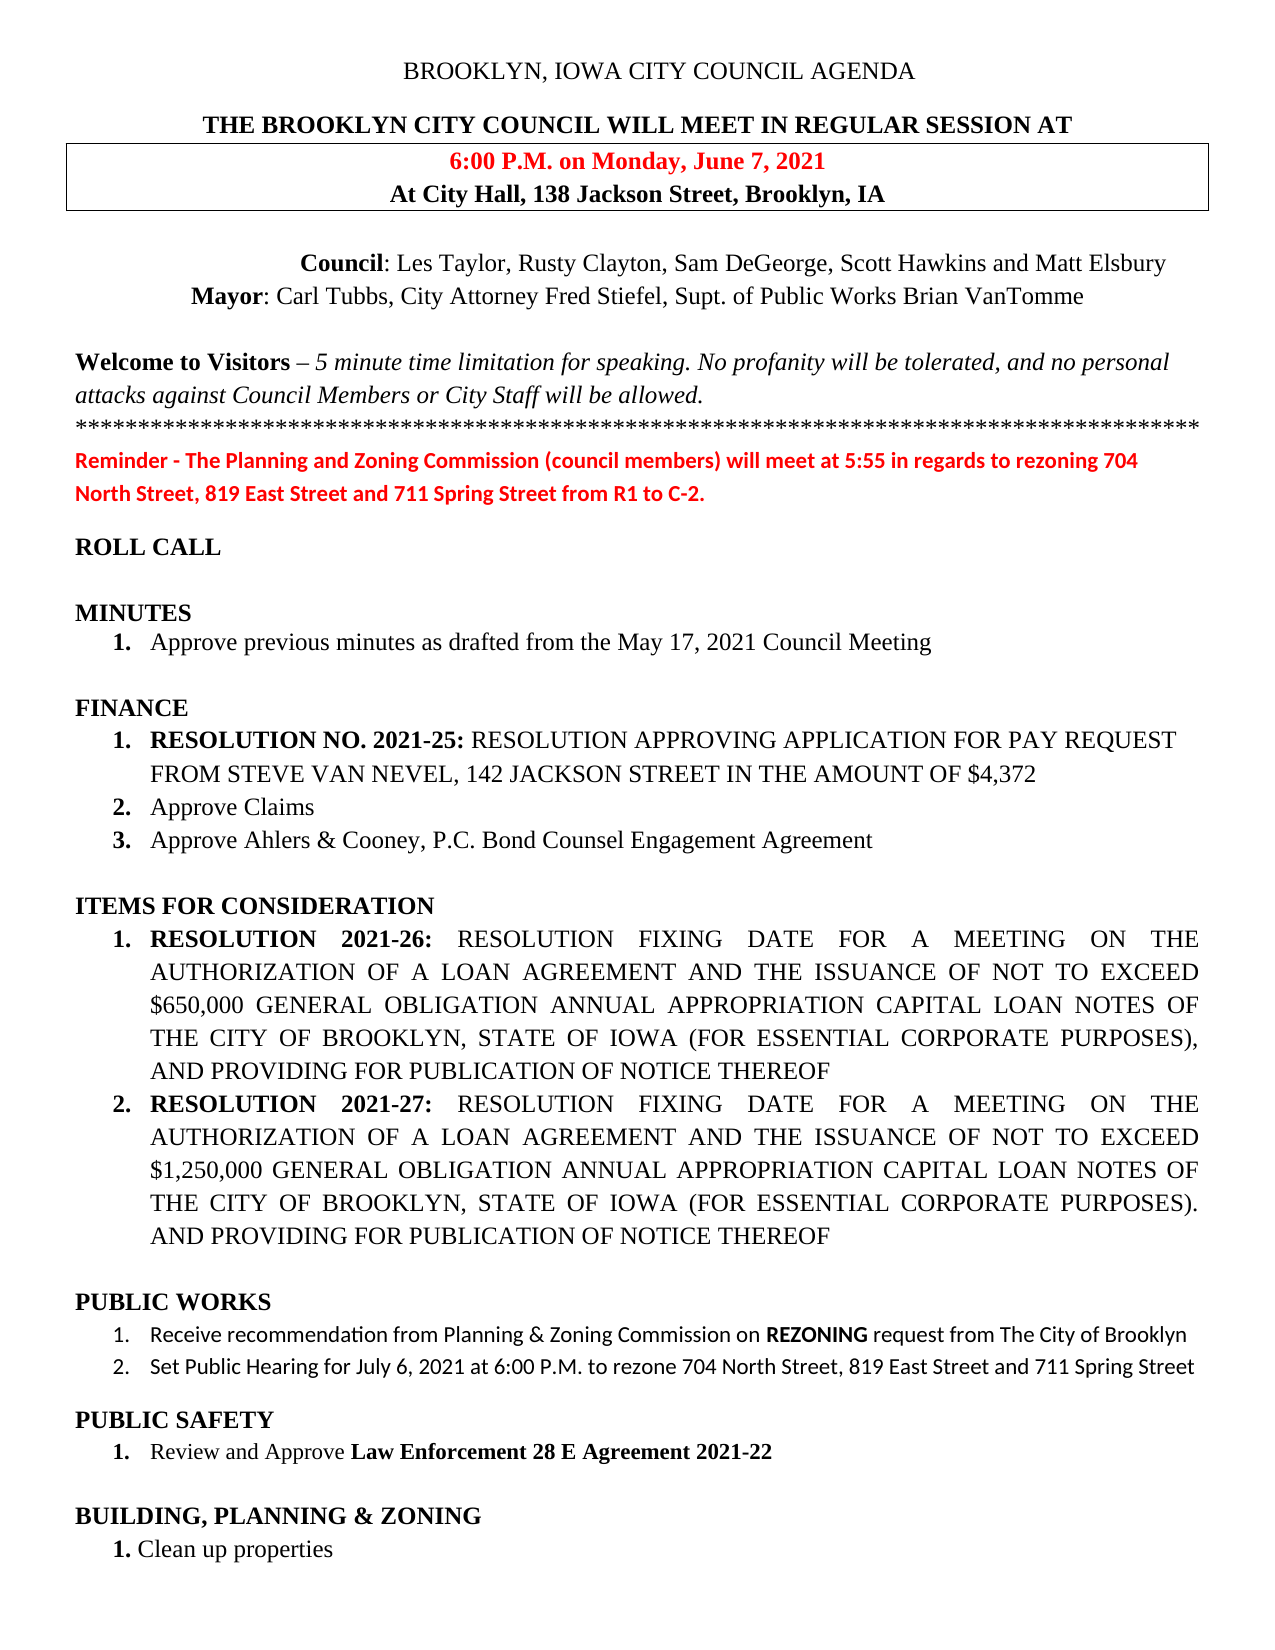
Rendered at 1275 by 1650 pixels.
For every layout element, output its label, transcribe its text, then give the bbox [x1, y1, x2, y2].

list Receive recommendation from Planning & Zoning Commission on REZONING request from The City of Brooklyn [112, 1320, 1200, 1348]
list Approve previous minutes as drafted from the May 17, 2021 Council Meeting [112, 627, 1200, 655]
text 6:00 P.M. on Monday, June 7, 2021 [67, 144, 1208, 175]
text ****************************************************************************************** [75, 413, 1200, 442]
text At City Hall, 138 Jackson Street, Brooklyn, IA [67, 176, 1208, 210]
text BUILDING, PLANNING & ZONING [75, 1501, 1200, 1530]
text 1. Clean up properties [75, 1534, 1200, 1563]
text PUBLIC SAFETY [75, 1405, 1200, 1434]
text ROLL CALL [75, 532, 1200, 561]
text ITEMS FOR CONSIDERATION [75, 891, 1200, 919]
text Mayor: Carl Tubbs, City Attorney Fred Stiefel, Supt. of Public Works Brian VanTomme [75, 281, 1200, 310]
text FINANCE [75, 693, 1200, 721]
list RESOLUTION 2021-26: RESOLUTION FIXING DATE FOR A MEETING ON THE AUTHORIZATION OF A LOAN AGREEMENT AND THE ISSUANCE OF NOT TO EXCEED $650,000 GENERAL OBLIGATION ANNUAL APPROPRIATION CAPITAL LOAN NOTES OF THE CITY OF BROOKLYN, STATE OF IOWA (FOR ESSENTIAL CORPORATE PURPOSES), AND PROVIDING FOR PUBLICATION OF NOTICE THEREOF [112, 924, 1200, 1084]
list Approve Ahlers & Cooney, P.C. Bond Counsel Engagement Agreement [112, 825, 1200, 853]
text Reminder - The Planning and Zoning Commission (council members) will meet at 5:55 in regards to rezoning 704 North Street, 819 East Street and 711 Spring Street from R1 to C-2. [75, 447, 1200, 507]
text MINUTES [75, 598, 1200, 627]
text Council: Les Taylor, Rusty Clayton, Sam DeGeorge, Scott Hawkins and Matt Elsbury [225, 248, 1200, 277]
list RESOLUTION 2021-27: RESOLUTION FIXING DATE FOR A MEETING ON THE AUTHORIZATION OF A LOAN AGREEMENT AND THE ISSUANCE OF NOT TO EXCEED $1,250,000 GENERAL OBLIGATION ANNUAL APPROPRIATION CAPITAL LOAN NOTES OF THE CITY OF BROOKLYN, STATE OF IOWA (FOR ESSENTIAL CORPORATE PURPOSES). AND PROVIDING FOR PUBLICATION OF NOTICE THEREOF [112, 1089, 1200, 1250]
text Welcome to Visitors – 5 minute time limitation for speaking. No profanity will be tolerated, and no personal attacks against Council Members or City Staff will be allowed. [75, 347, 1200, 409]
list Set Public Hearing for July 6, 2021 at 6:00 P.M. to rezone 704 North Street, 819 East Street and 711 Spring Street [112, 1352, 1200, 1380]
list RESOLUTION NO. 2021-25: RESOLUTION APPROVING APPLICATION FOR PAY REQUEST FROM STEVE VAN NEVEL, 142 JACKSON STREET IN THE AMOUNT OF $4,372 [112, 726, 1200, 787]
list Review and Approve Law Enforcement 28 E Agreement 2021-22 [112, 1438, 1200, 1464]
text BROOKLYN, IOWA CITY COUNCIL AGENDA [75, 56, 1200, 85]
text THE BROOKLYN CITY COUNCIL WILL MEET IN REGULAR SESSION AT [75, 110, 1200, 139]
list Approve Claims [112, 792, 1200, 820]
text PUBLIC WORKS [75, 1287, 1200, 1316]
